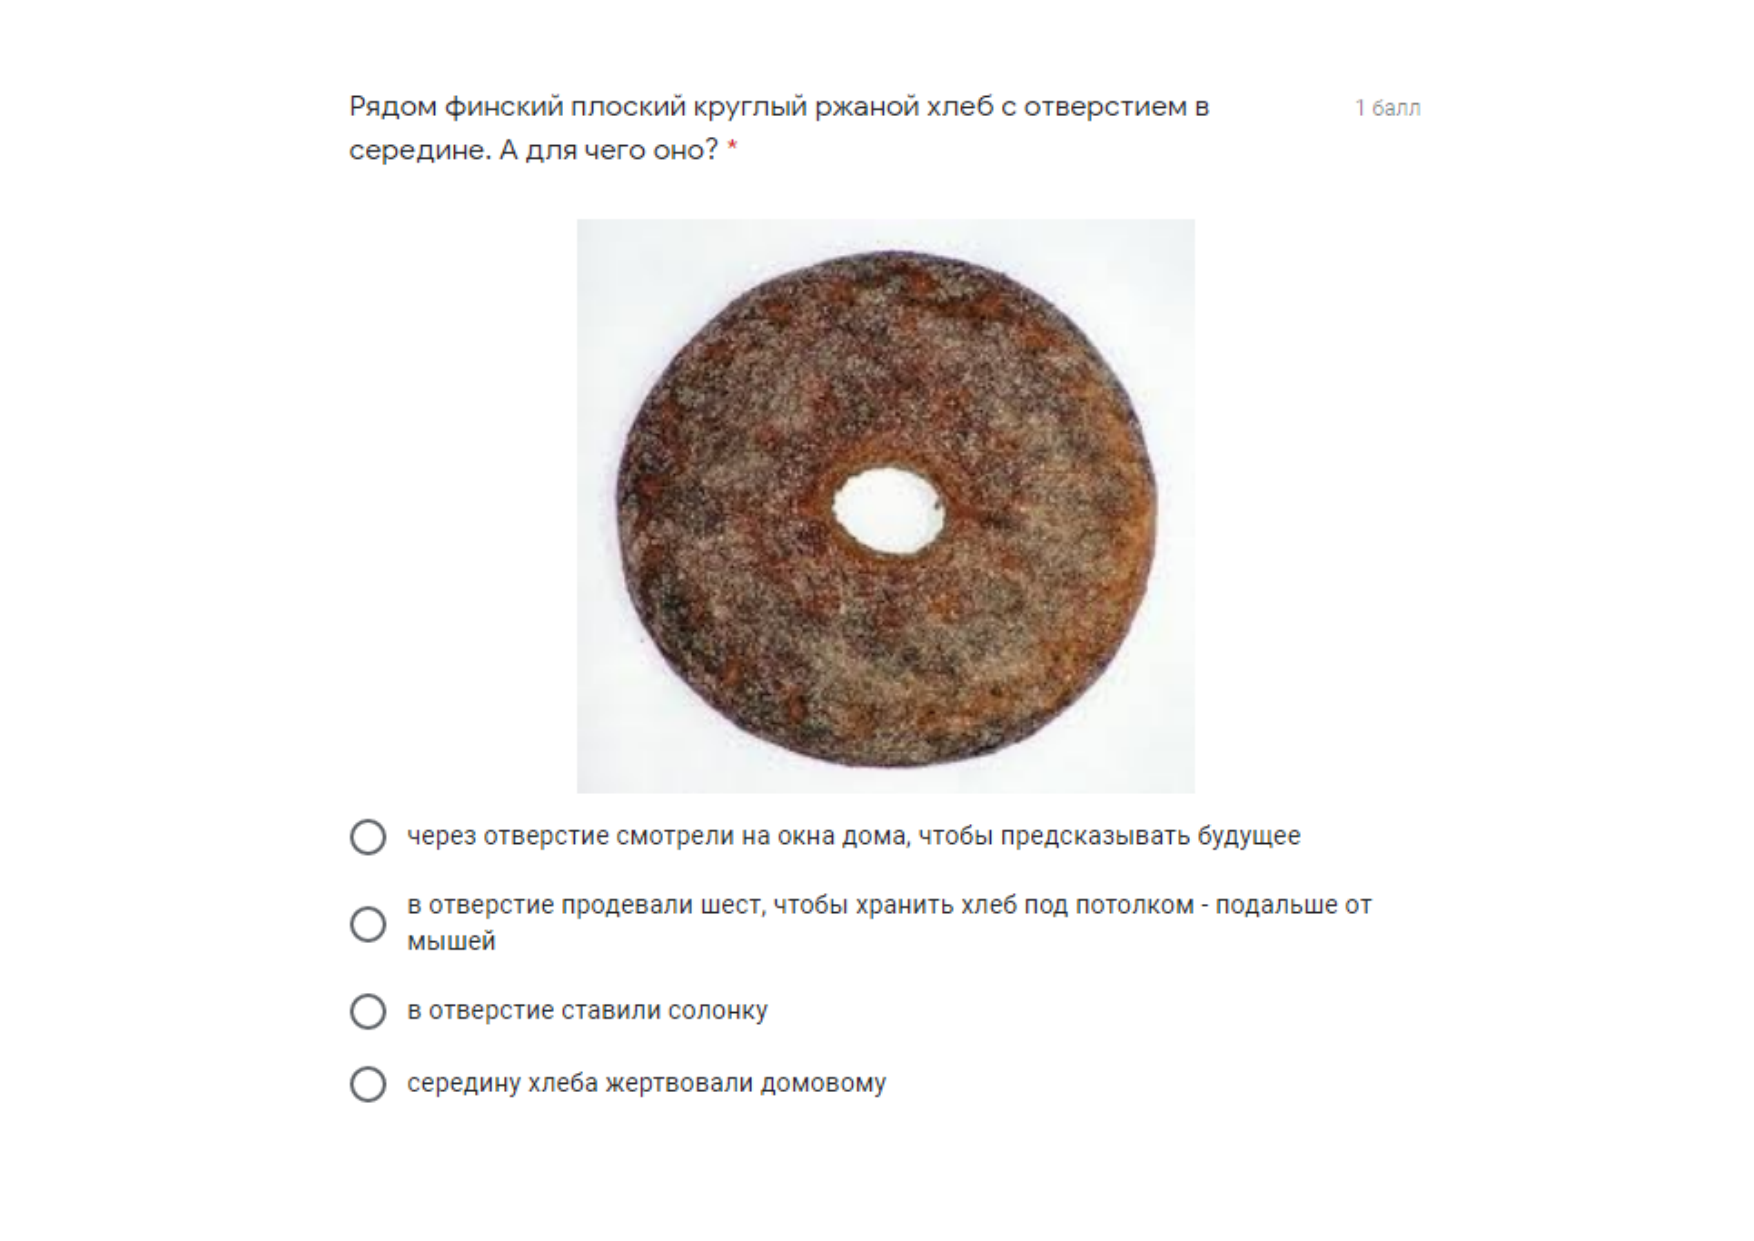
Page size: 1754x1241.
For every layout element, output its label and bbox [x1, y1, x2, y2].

picture [309, 75, 1445, 1141]
